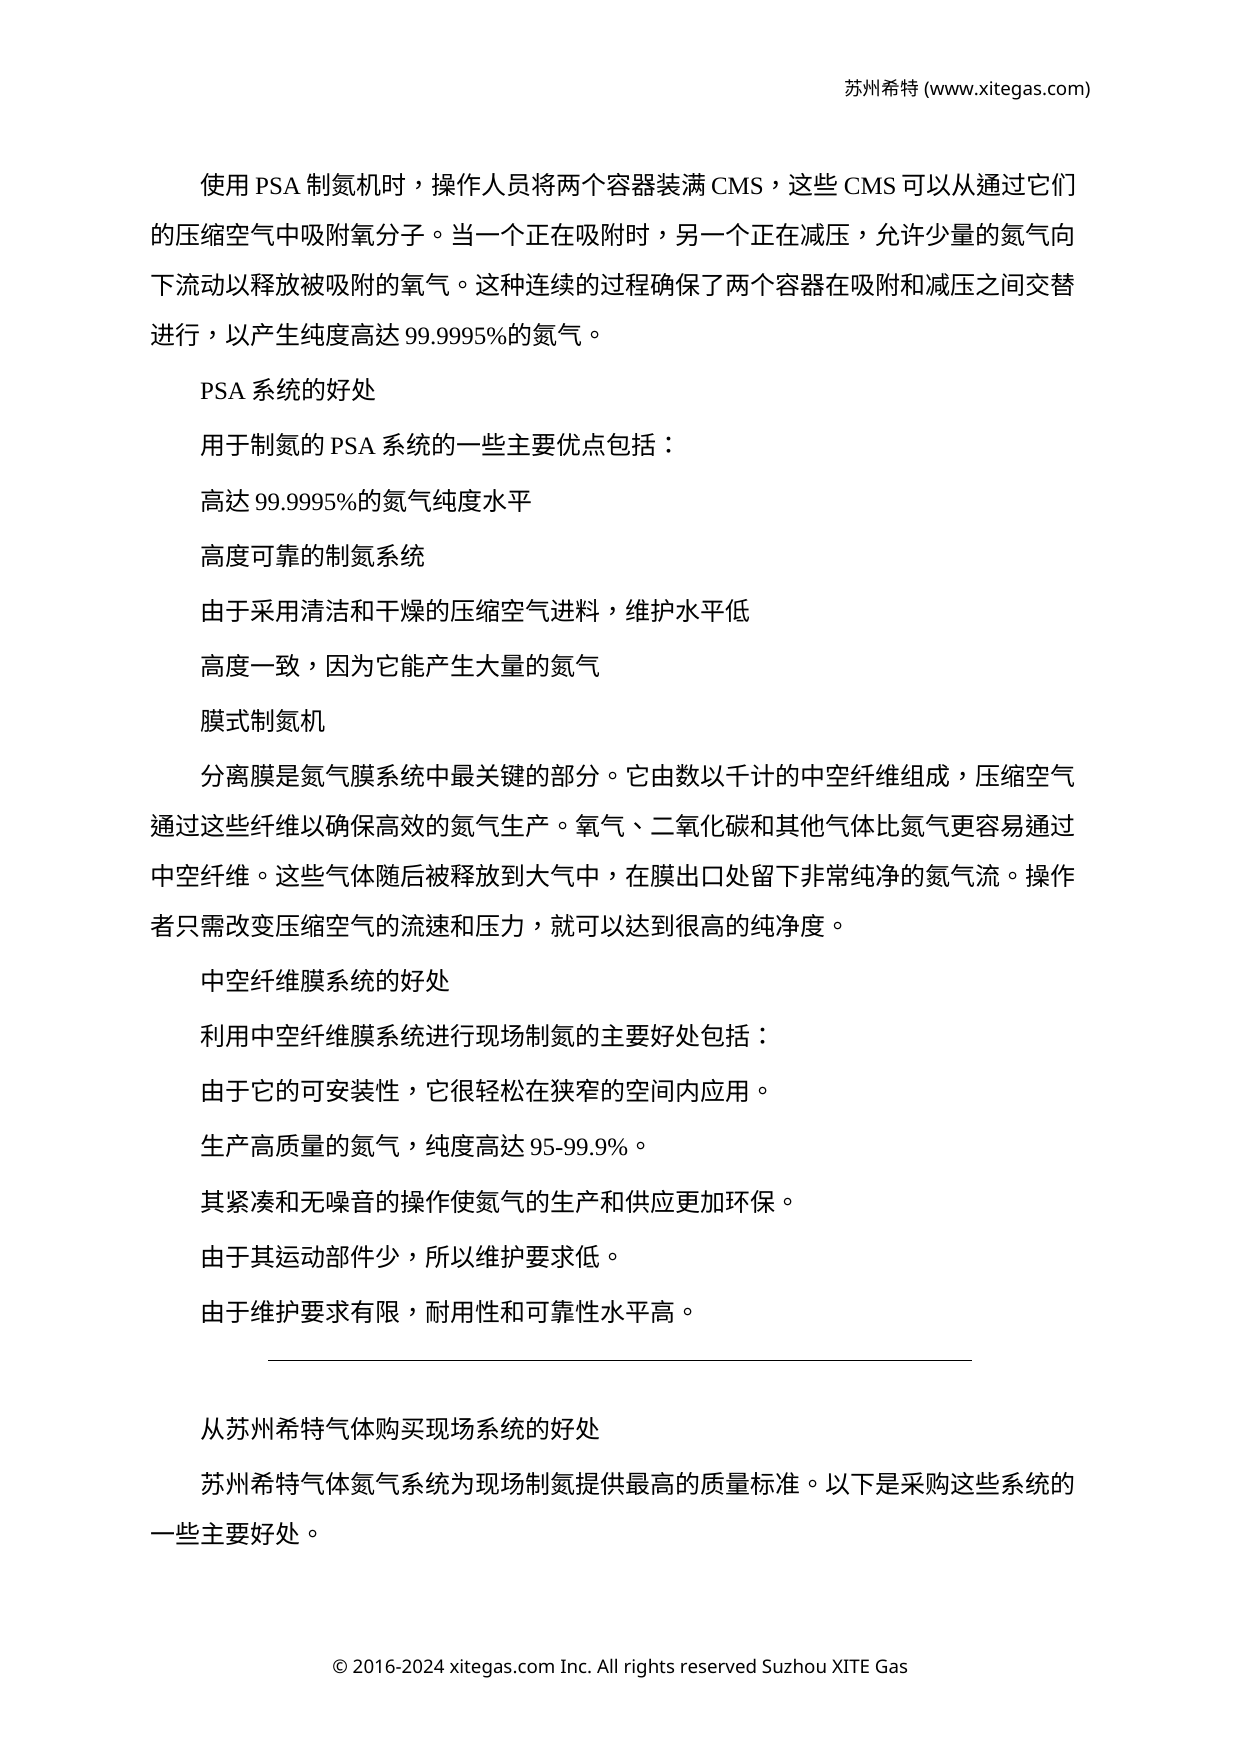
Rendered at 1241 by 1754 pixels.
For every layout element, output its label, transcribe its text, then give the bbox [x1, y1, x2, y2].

text 高度一致，因为它能产生大量的氮气 [150, 631, 1090, 681]
text 由于采用清洁和干燥的压缩空气进料，维护水平低 [150, 576, 1090, 626]
text 高度可靠的制氮系统 [150, 520, 1090, 570]
text 高达99.9995%的氮气纯度水平 [150, 465, 1090, 515]
text 中空纤维膜系统的好处 [150, 946, 1090, 996]
text 由于它的可安装性，它很轻松在狭窄的空间内应用。 [150, 1056, 1090, 1106]
text 其紧凑和无噪音的操作使氮气的生产和供应更加环保。 [150, 1166, 1090, 1216]
text 分离膜是氮气膜系统中最关键的部分。它由数以千计的中空纤维组成，压缩空气通过这些纤维以确保高效的氮气生产。氧气、二氧化碳和其他气体比氮气更容易通过中空纤维。这些气体随后被释放到大气中，在膜出口处留下非常纯净的氮气流。操作者只需改变压缩空气的流速和压力，就可以达到很高的纯净度。 [150, 741, 1090, 941]
text PSA系统的好处 [150, 355, 1090, 405]
text 用于制氮的PSA系统的一些主要优点包括： [150, 410, 1090, 460]
text 利用中空纤维膜系统进行现场制氮的主要好处包括： [150, 1001, 1090, 1051]
text 膜式制氮机 [150, 686, 1090, 736]
text 苏州希特气体氮气系统为现场制氮提供最高的质量标准。以下是采购这些系统的一些主要好处。 [150, 1449, 1090, 1549]
text 生产高质量的氮气，纯度高达95-99.9%。 [150, 1111, 1090, 1161]
text 由于其运动部件少，所以维护要求低。 [150, 1221, 1090, 1271]
text 由于维护要求有限，耐用性和可靠性水平高。 [150, 1277, 1090, 1327]
text 从苏州希特气体购买现场系统的好处 [150, 1394, 1090, 1444]
text 使用PSA制氮机时，操作人员将两个容器装满CMS，这些CMS可以从通过它们的压缩空气中吸附氧分子。当一个正在吸附时，另一个正在减压，允许少量的氮气向下流动以释放被吸附的氧气。这种连续的过程确保了两个容器在吸附和减压之间交替进行，以产生纯度高达99.9995%的氮气。 [150, 150, 1090, 350]
